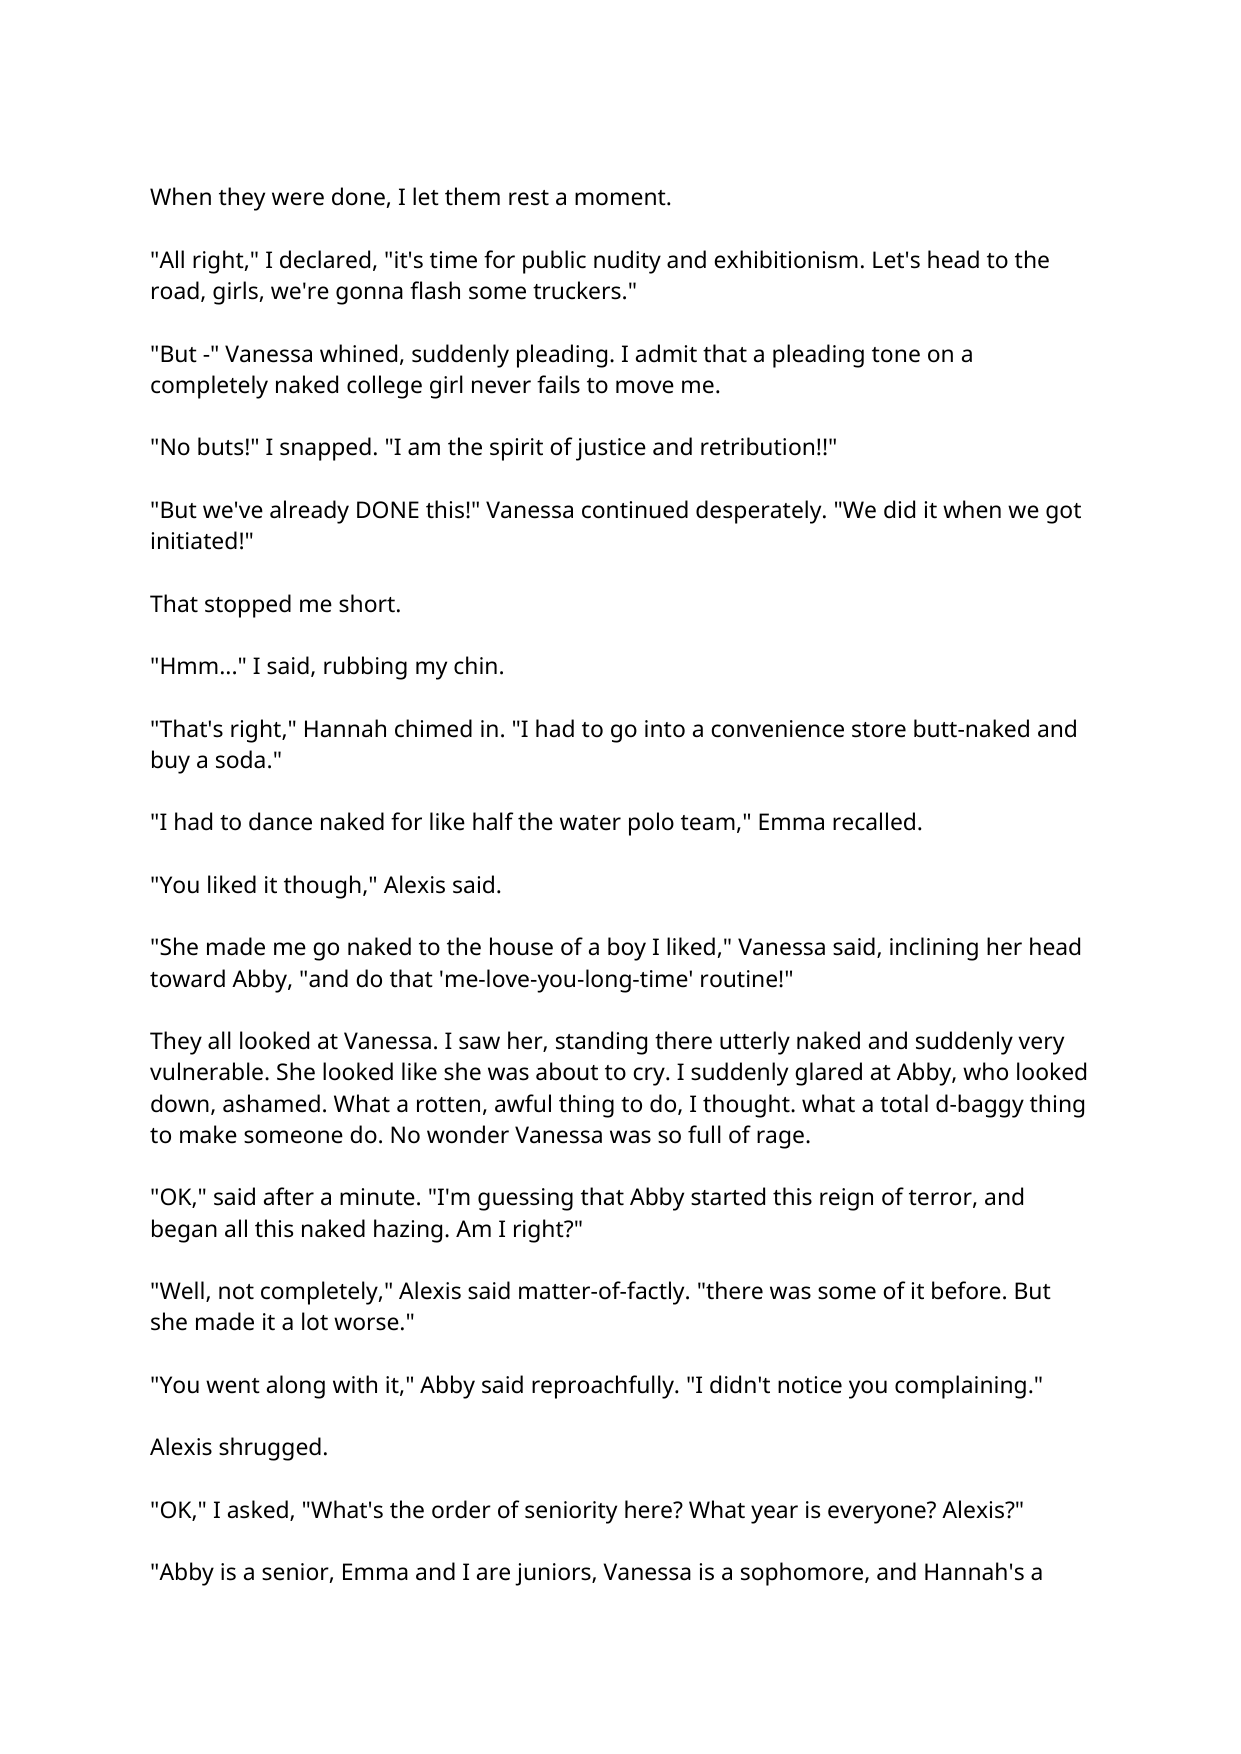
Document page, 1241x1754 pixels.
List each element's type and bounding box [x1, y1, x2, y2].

text [150, 150, 1090, 1587]
